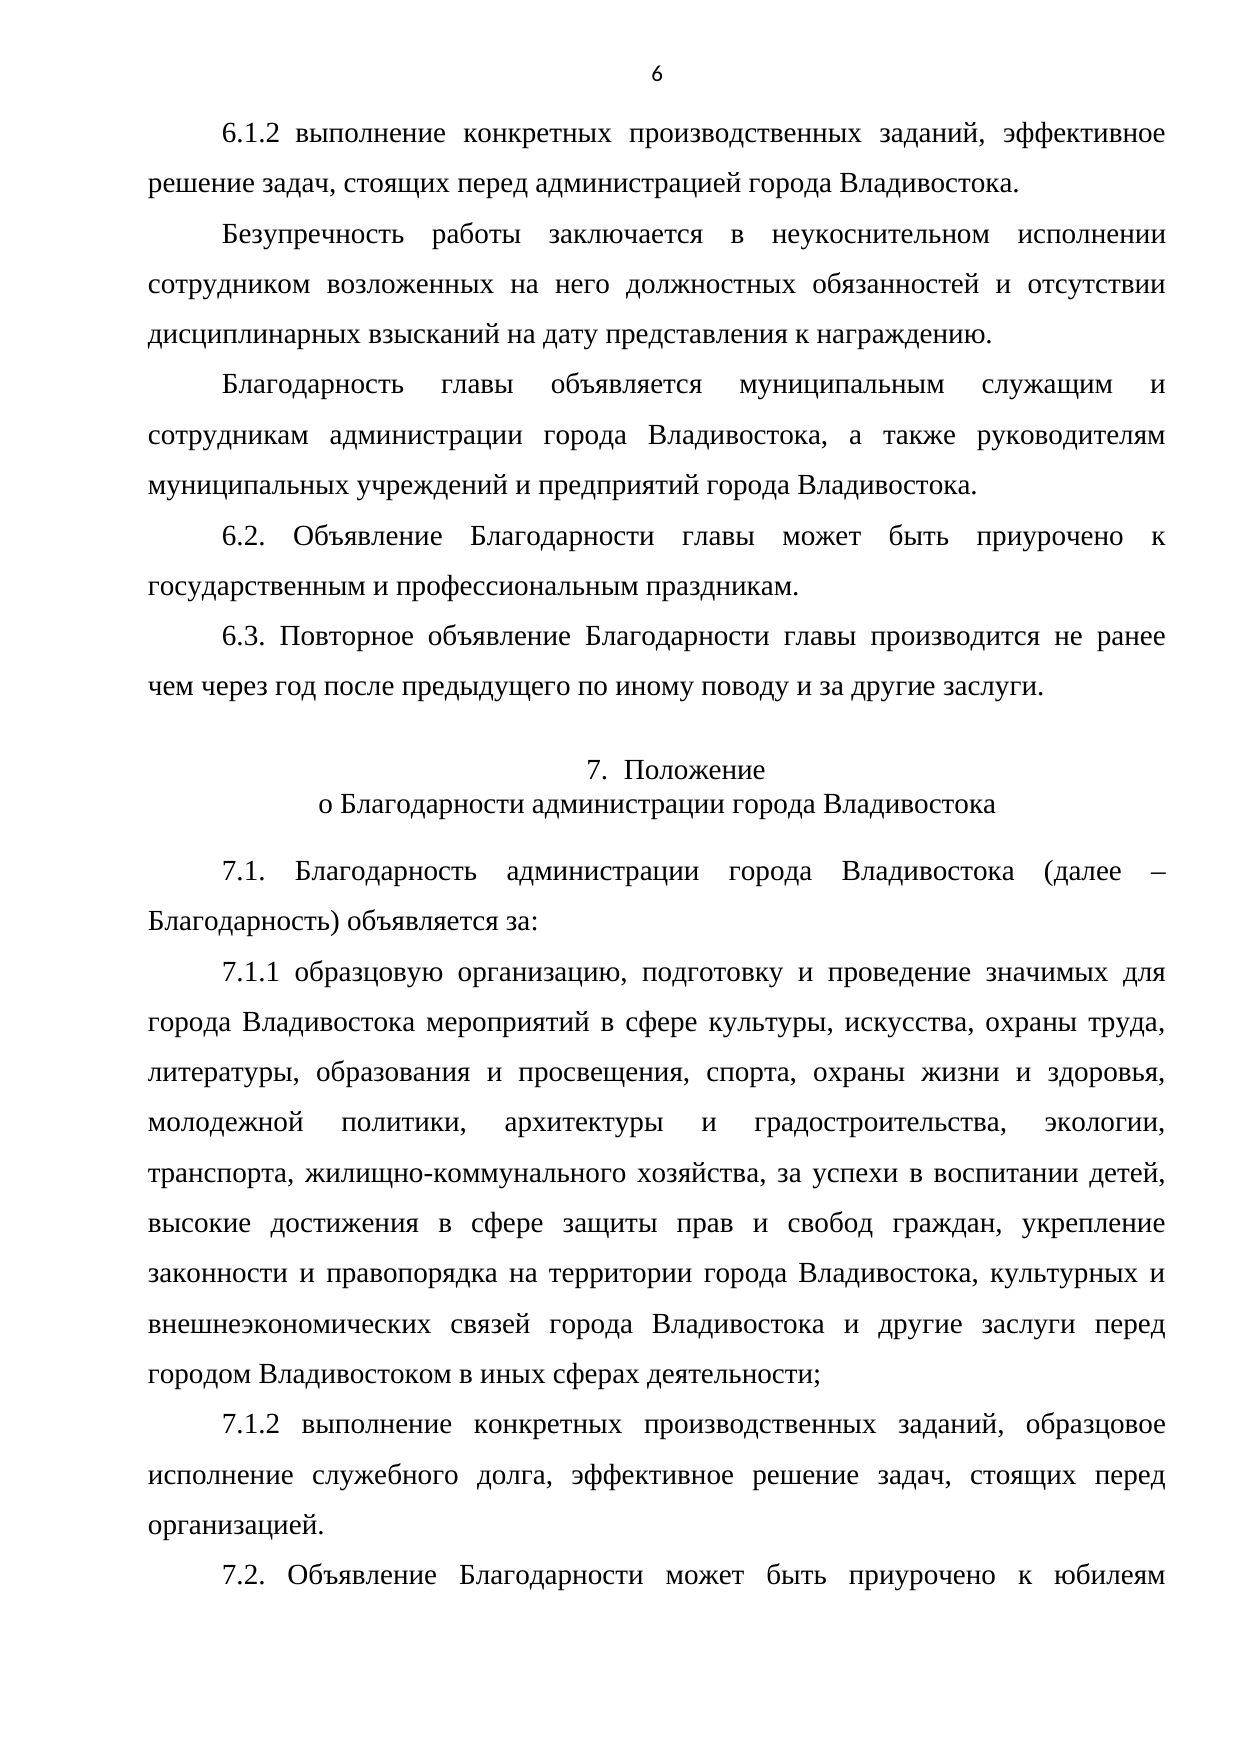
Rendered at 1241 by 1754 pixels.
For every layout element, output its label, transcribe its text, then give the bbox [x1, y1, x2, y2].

title Положение [185, 752, 1166, 786]
text 6.2. Объявление Благодарности главы может быть приурочено к государственным и профессиональным праздникам. [148, 518, 1166, 601]
text 7.1.2 выполнение конкретных производственных заданий, образцовое исполнение служебного долга, эффективное решение задач, стоящих перед организацией. [148, 1406, 1166, 1541]
title выполнение конкретных производственных заданий, эффективное решение задач, стоящих перед администрацией города Владивостока. [148, 115, 1166, 199]
title Безупречность работы заключается в неукоснительном исполнении сотрудником возложенных на него должностных обязанностей и отсутствии дисциплинарных взысканий на дату представления к награждению. [148, 216, 1166, 350]
text 7.1.1 образцовую организацию, подготовку и проведение значимых для города Владивостока мероприятий в сфере культуры, искусства, охраны труда, литературы, образования и просвещения, спорта, охраны жизни и здоровья, молодежной политики, архитектуры и градостроительства, экологии, транспорта, жилищно-коммунального хозяйства, за успехи в воспитании детей, высокие достижения в сфере защиты прав и свобод граждан, укрепление законности и правопорядка на территории города Владивостока, культурных и внешнеэкономических связей города Владивостока и другие заслуги перед городом Владивостоком в иных сферах деятельности; [148, 954, 1166, 1390]
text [148, 1557, 1166, 1591]
text 7.1. Благодарность администрации города Владивостока (далее – Благодарность) объявляется за: [148, 853, 1166, 937]
text Благодарность главы объявляется муниципальным служащим и сотрудникам администрации города Владивостока, а также руководителям муниципальных учреждений и предприятий города Владивостока. [148, 367, 1166, 501]
title о Благодарности администрации города Владивостока [148, 786, 1166, 819]
text 6.3. Повторное объявление Благодарности главы производится не ранее чем через год после предыдущего по иному поводу и за другие заслуги. [148, 618, 1166, 702]
